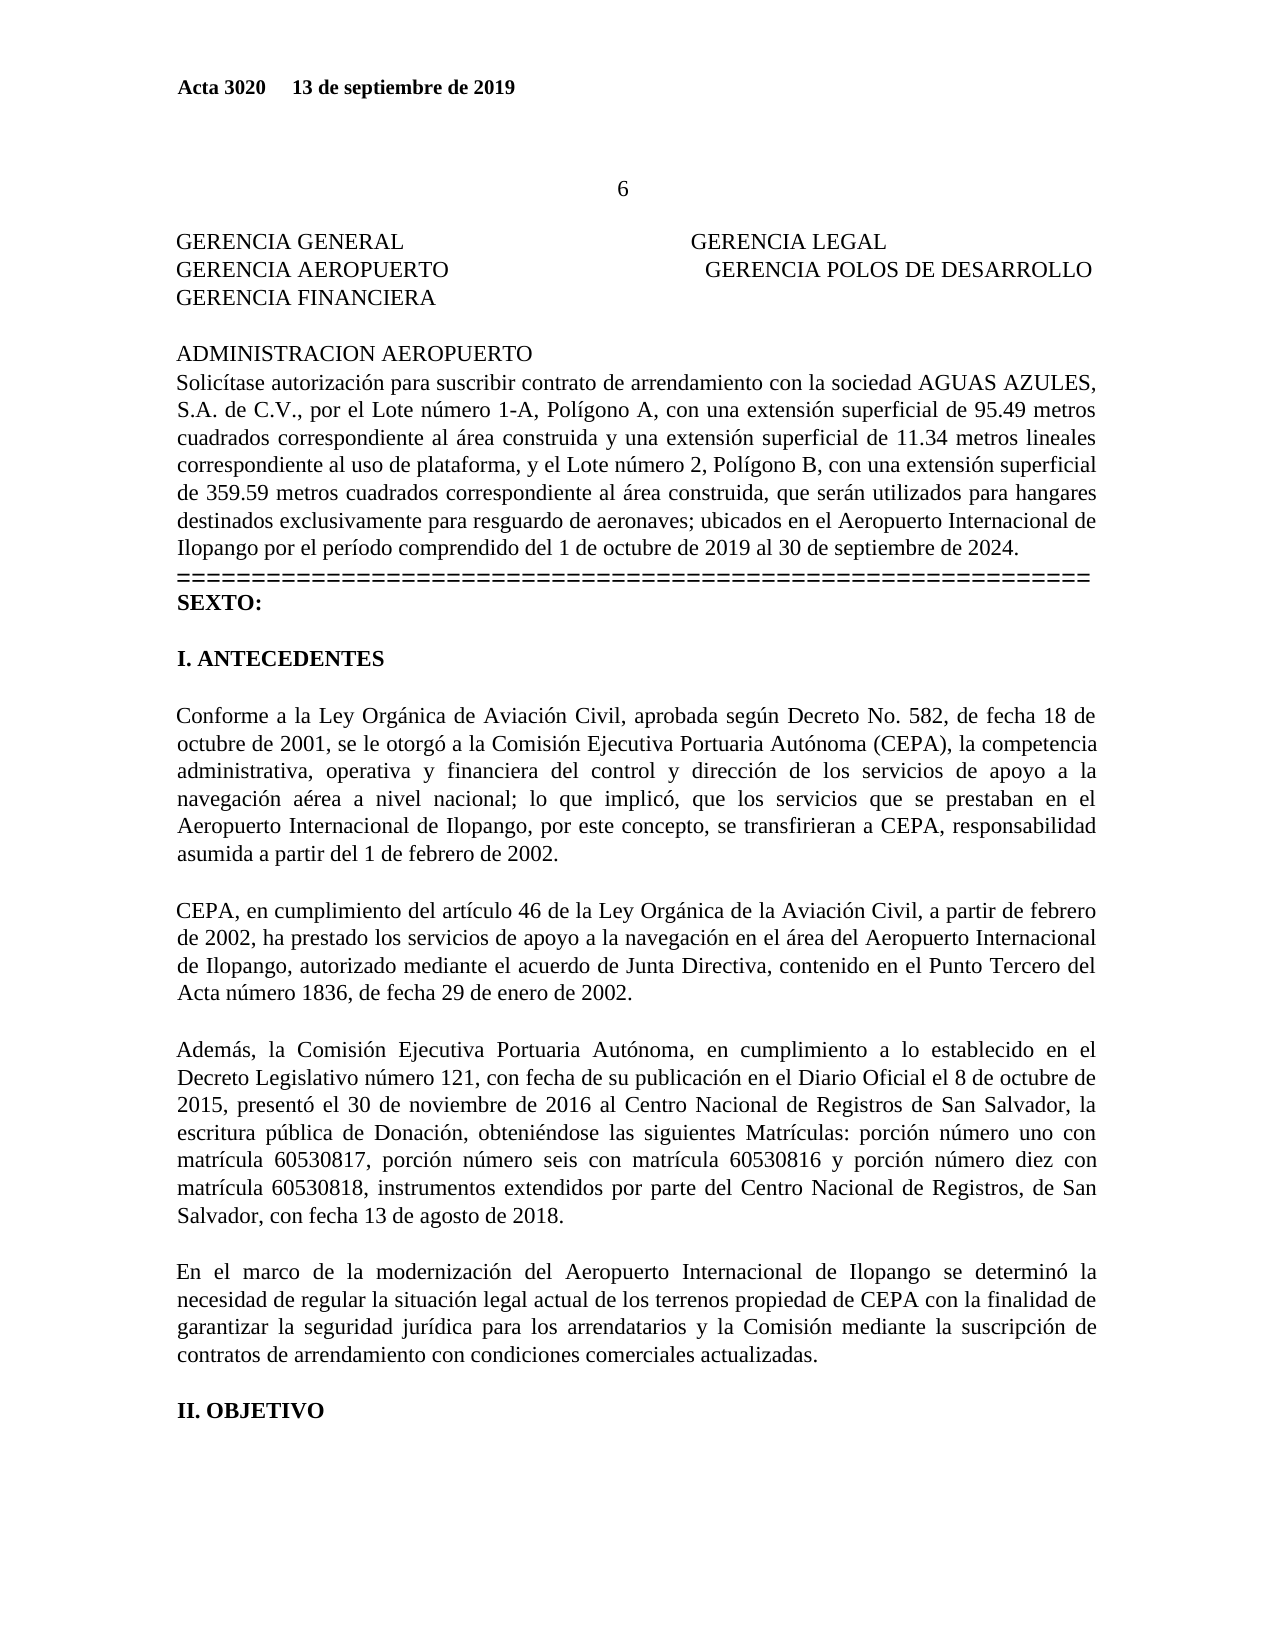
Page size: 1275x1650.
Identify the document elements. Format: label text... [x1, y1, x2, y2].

text Además, la Comisión Ejecutiva Portuaria Autónoma, en cumplimiento a lo establecido en el Decreto Legislativo número 121, con fecha de su publicación en el Diario Oficial el 8 de octubre de 2015, presentó el 30 de noviembre de 2016 al Centro Nacional de Registros de San Salvador, la escritura pública de Donación, obteniéndose las siguientes Matrículas: porción número uno con matrícula 60530817, porción número seis con matrícula 60530816 y porción número diez con matrícula 60530818, instrumentos extendidos por parte del Centro Nacional de Registros, de San Salvador, con fecha 13 de agosto de 2018. [176, 1036, 1098, 1228]
subtitle I. ANTECEDENTES [177, 645, 1074, 671]
text ADMINISTRACION AEROPUERTO [176, 341, 1098, 367]
subtitle II. OBJETIVO [177, 1398, 1074, 1424]
text 6 [176, 175, 1098, 202]
text GERENCIA AEROPUERTO GERENCIA POLOS DE DESARROLLO [176, 256, 1098, 282]
text GERENCIA FINANCIERA [176, 284, 1098, 310]
text CEPA, en cumplimiento del artículo 46 de la Ley Orgánica de la Aviación Civil, a partir de febrero de 2002, ha prestado los servicios de apoyo a la navegación en el área del Aeropuerto Internacional de Ilopango, autorizado mediante el acuerdo de Junta Directiva, contenido en el Punto Tercero del Acta número 1836, de fecha 29 de enero de 2002. [176, 897, 1098, 1006]
text GERENCIA GENERAL GERENCIA LEGAL [176, 228, 1098, 254]
text En el marco de la modernización del Aeropuerto Internacional de Ilopango se determinó la necesidad de regular la situación legal actual de los terrenos propiedad de CEPA con la finalidad de garantizar la seguridad jurídica para los arrendatarios y la Comisión mediante la suscripción de contratos de arrendamiento con condiciones comerciales actualizadas. [176, 1258, 1098, 1367]
text ============================================================= SEXTO: [176, 565, 1098, 615]
text Solicítase autorización para suscribir contrato de arrendamiento con la sociedad AGUAS AZULES, S.A. de C.V., por el Lote número 1-A, Polígono A, con una extensión superficial de 95.49 metros cuadrados correspondiente al área construida y una extensión superficial de 11.34 metros lineales correspondiente al uso de plataforma, y el Lote número 2, Polígono B, con una extensión superficial de 359.59 metros cuadrados correspondiente al área construida, que serán utilizados para hangares destinados exclusivamente para resguardo de aeronaves; ubicados en el Aeropuerto Internacional de Ilopango por el período comprendido del 1 de octubre de 2019 al 30 de septiembre de 2024. [176, 369, 1098, 563]
text Conforme a la Ley Orgánica de Aviación Civil, aprobada según Decreto No. 582, de fecha 18 de octubre de 2001, se le otorgó a la Comisión Ejecutiva Portuaria Autónoma (CEPA), la competencia administrativa, operativa y financiera del control y dirección de los servicios de apoyo a la navegación aérea a nivel nacional; lo que implicó, que los servicios que se prestaban en el Aeropuerto Internacional de Ilopango, por este concepto, se transfirieran a CEPA, responsabilidad asumida a partir del 1 de febrero de 2002. [176, 702, 1098, 866]
